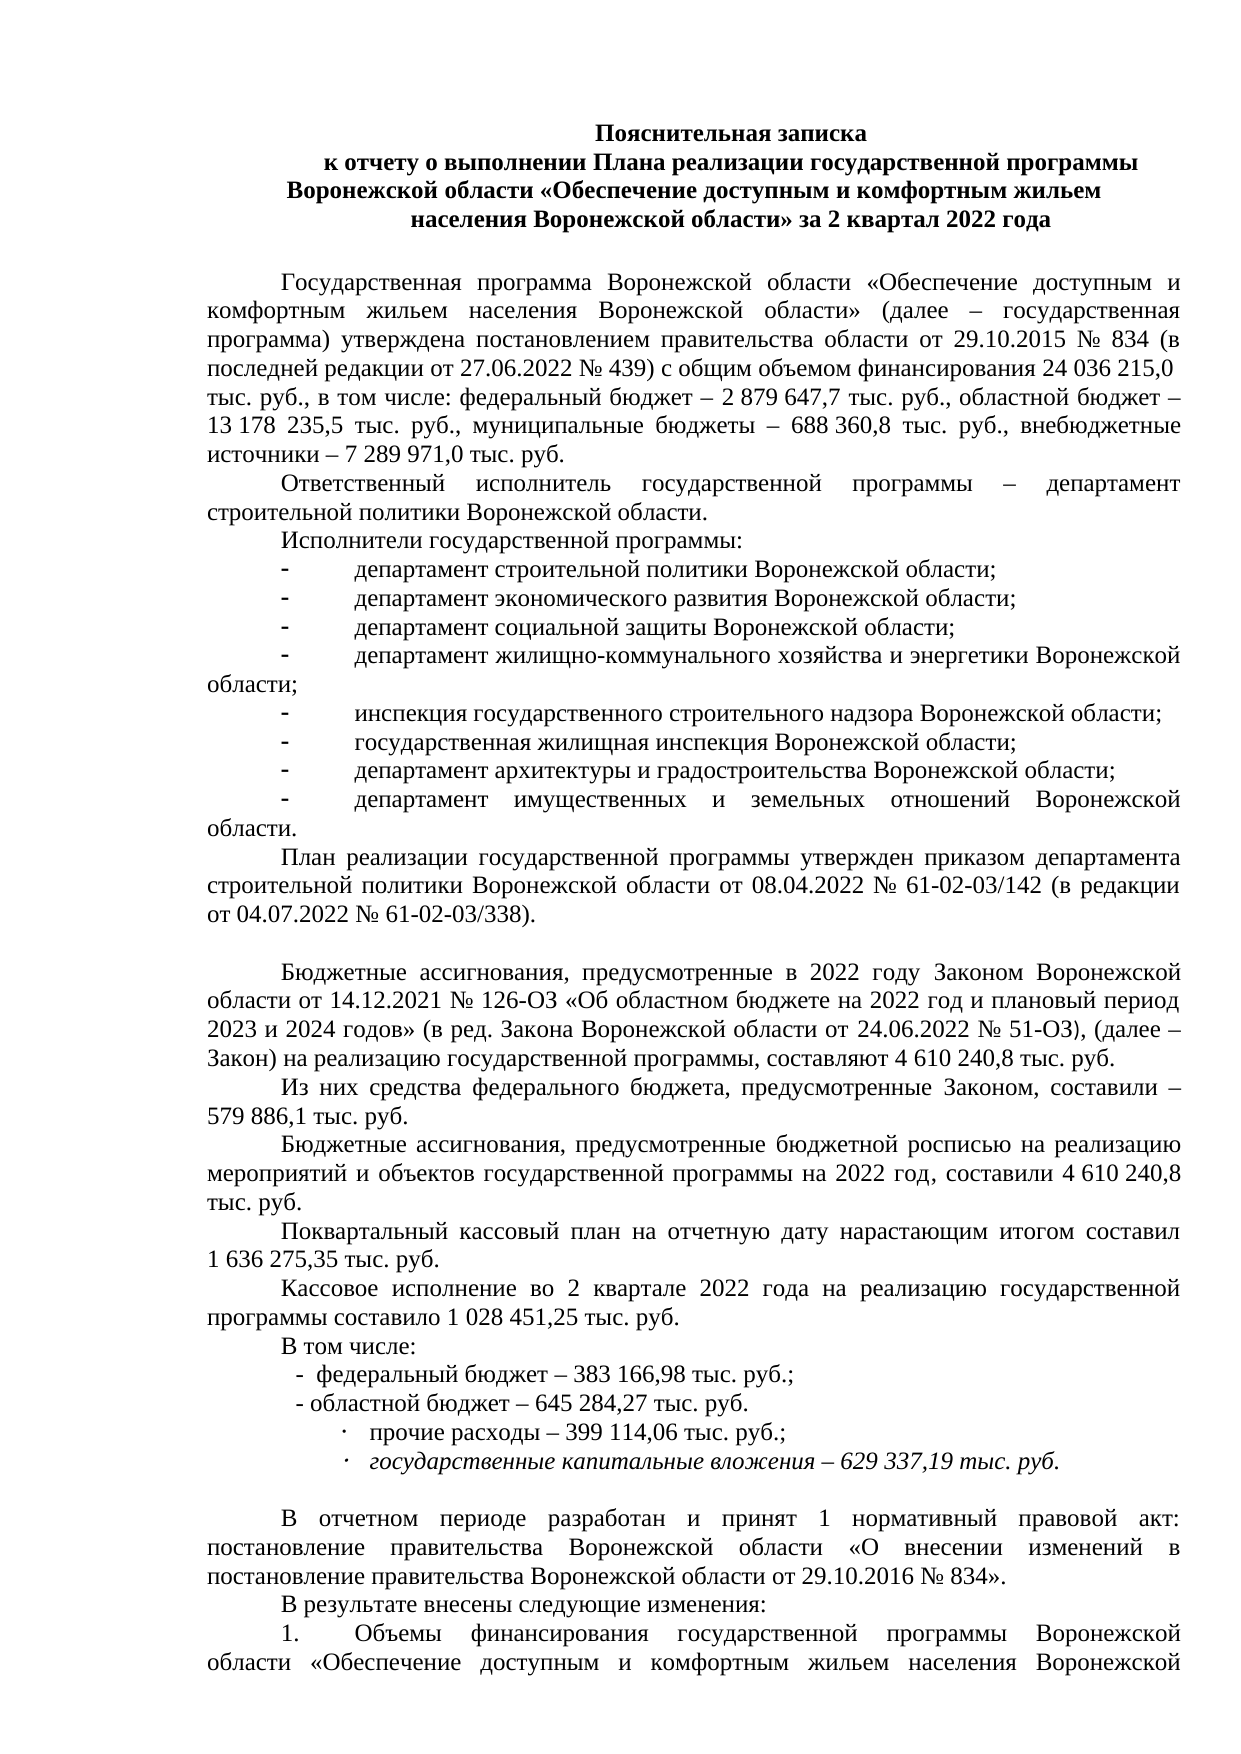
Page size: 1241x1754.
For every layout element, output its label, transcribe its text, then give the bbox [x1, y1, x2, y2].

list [207, 1618, 1181, 1676]
text - областной бюджет – 645 284,27 тыс. руб. [207, 1388, 1181, 1417]
subtitle к отчету о выполнении Плана реализации государственной программы Воронежской области «Обеспечение доступным и комфортным жильем [207, 147, 1181, 204]
text Государственная программа Воронежской области «Обеспечение доступным и комфортным жильем населения Воронежской области» (далее – государственная программа) утверждена постановлением правительства области от 29.10.2015 № 834 (в последней редакции от 27.06.2022 № 439) с общим объемом финансирования 24 036 215,0 [207, 267, 1181, 382]
subtitle Пояснительная записка [207, 118, 1181, 147]
text Бюджетные ассигнования, предусмотренные в 2022 году Законом Воронежской области от 14.12.2021 № 126-ОЗ «Об областном бюджете на 2022 год и плановый период 2023 и 2024 годов» (в ред. Закона Воронежской области от 24.06.2022 № 51-ОЗ), (далее – Закон) на реализацию государственной программы, составляют 4 610 240,8 тыс. руб. [207, 957, 1181, 1072]
text В отчетном периоде разработан и принят 1 нормативный правовой акт: постановление правительства Воронежской области «О внесении изменений в постановление правительства Воронежской области от 29.10.2016 № 834». [207, 1503, 1181, 1589]
text - федеральный бюджет – 383 166,98 тыс. руб.; [207, 1359, 1181, 1388]
list прочие расходы – 399 114,06 тыс. руб.; [340, 1417, 1181, 1446]
list государственные капитальные вложения – 629 337,19 тыс. руб. [340, 1446, 1181, 1474]
list государственная жилищная инспекция Воронежской области; [207, 727, 1181, 755]
text Бюджетные ассигнования, предусмотренные бюджетной росписью на реализацию мероприятий и объектов государственной программы на 2022 год, составили 4 610 240,8 тыс. руб. [207, 1129, 1181, 1216]
text В результате внесены следующие изменения: [207, 1589, 1181, 1618]
text Поквартальный кассовый план на отчетную дату нарастающим итогом составил 1 636 275,35 тыс. руб. [207, 1216, 1181, 1273]
list департамент жилищно-коммунального хозяйства и энергетики Воронежской области; [207, 640, 1181, 698]
list департамент социальной защиты Воронежской области; [207, 612, 1181, 640]
text Из них средства федерального бюджета, предусмотренные Законом, составили – 579 886,1 тыс. руб. [207, 1072, 1181, 1129]
list департамент архитектуры и градостроительства Воронежской области; [207, 755, 1181, 784]
list департамент экономического развития Воронежской области; [207, 583, 1181, 612]
text Исполнители государственной программы: [207, 525, 1181, 554]
list инспекция государственного строительного надзора Воронежской области; [207, 698, 1181, 727]
list департамент строительной политики Воронежской области; [207, 554, 1181, 583]
list департамент имущественных и земельных отношений Воронежской области. [207, 784, 1181, 842]
text В том числе: [207, 1331, 1181, 1359]
text тыс. руб., в том числе: федеральный бюджет – 2 879 647,7 тыс. руб., областной бюджет – 13 178 235,5 тыс. руб., муниципальные бюджеты – 688 360,8 тыс. руб., внебюджетные источники – 7 289 971,0 тыс. руб. [207, 382, 1181, 468]
text Кассовое исполнение во 2 квартале 2022 года на реализацию государственной программы составило 1 028 451,25 тыс. руб. [207, 1273, 1181, 1331]
text План реализации государственной программы утвержден приказом департамента строительной политики Воронежской области от 08.04.2022 № 61-02-03/142 (в редакции от 04.07.2022 № 61-02-03/338). [207, 842, 1181, 928]
text Ответственный исполнитель государственной программы – департамент строительной политики Воронежской области. [207, 468, 1181, 525]
subtitle населения Воронежской области» за 2 квартал 2022 года [207, 204, 1181, 233]
